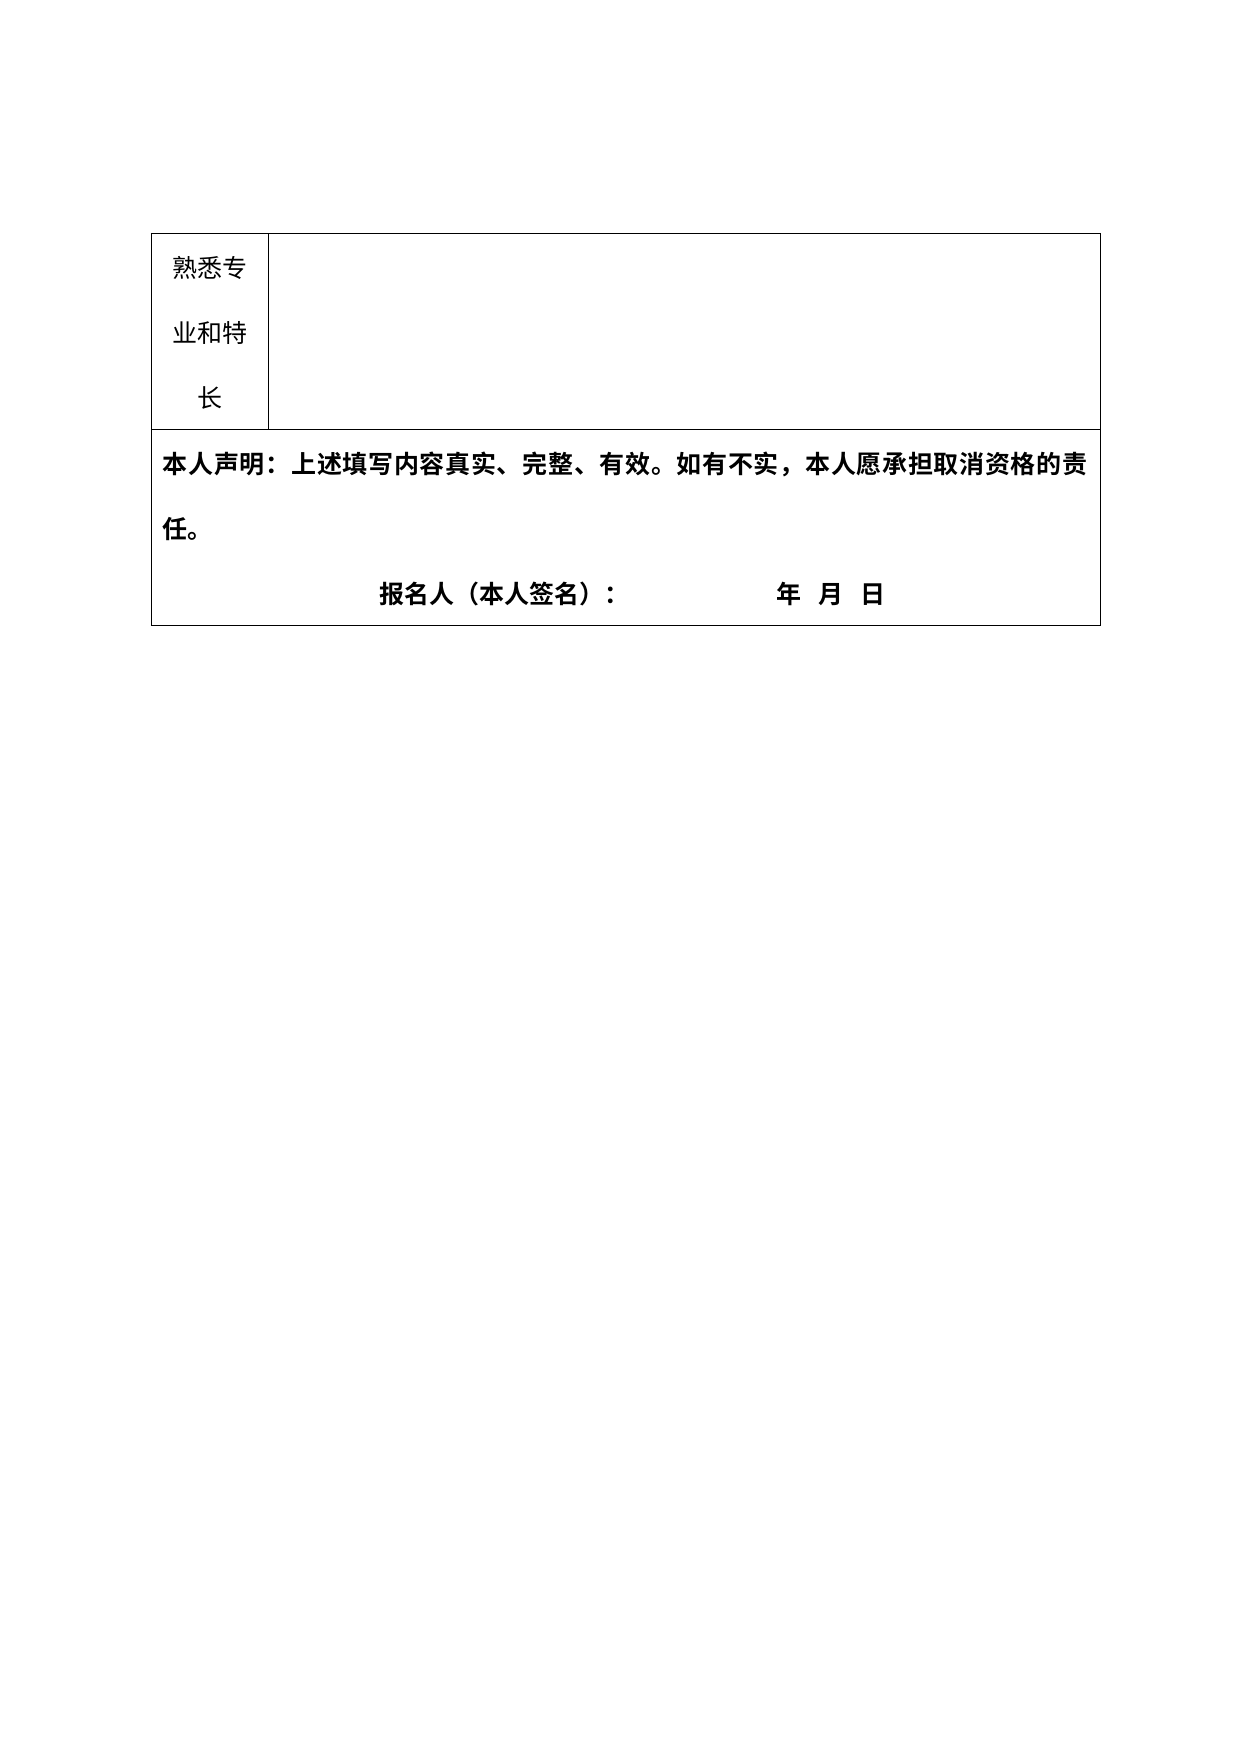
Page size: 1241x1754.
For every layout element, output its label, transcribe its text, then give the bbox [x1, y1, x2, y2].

table_cell 本人声明：上述填写内容真实、完整、有效。如有不实，本人愿承担取消资格的责任。 报名人（本人签名）： 年 月 日 [152, 430, 1100, 625]
table_cell 熟悉专业和特长 [152, 234, 268, 429]
table_cell [269, 234, 1100, 429]
